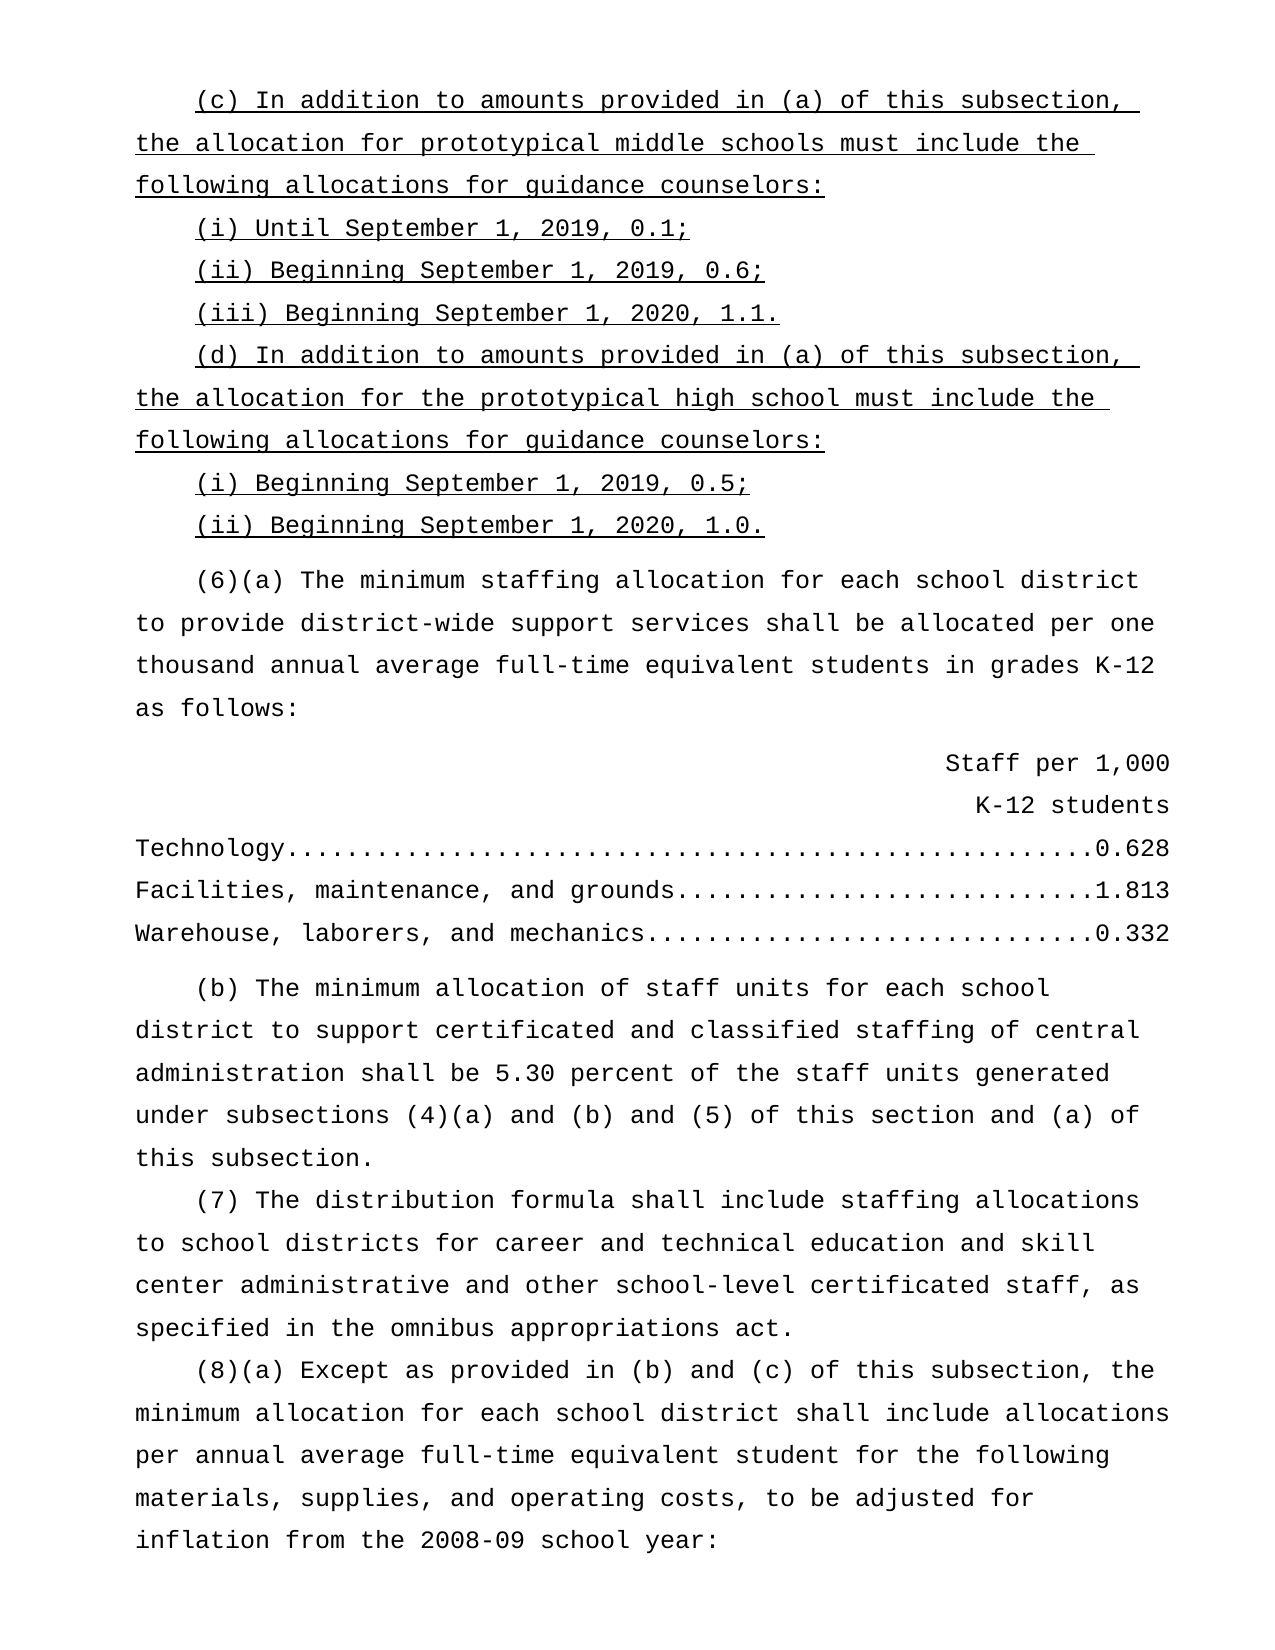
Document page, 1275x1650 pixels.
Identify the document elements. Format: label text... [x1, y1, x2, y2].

text (b) The minimum allocation of staff units for each school district to support certificated and classified staffing of central administration shall be 5.30 percent of the staff units generated under subsections (4)(a) and (b) and (5) of this section and (a) of this subsection. [135, 962, 1170, 1175]
text (iii) Beginning September 1, 2020, 1.1. [135, 287, 1170, 330]
text (6)(a) The minimum staffing allocation for each school district to provide district-wide support services shall be allocated per one thousand annual average full-time equivalent students in grades K-12 as follows: [135, 555, 1170, 725]
text (d) In addition to amounts provided in (a) of this subsection, the allocation for the prototypical high school must include the following allocations for guidance counselors: [135, 330, 1170, 457]
text Facilities, maintenance, and grounds 1.813 [135, 865, 1170, 907]
text Technology 0.628 [135, 822, 1170, 865]
text K-12 students [135, 780, 1170, 822]
text Warehouse, laborers, and mechanics 0.332 [135, 907, 1170, 950]
text (ii) Beginning September 1, 2020, 1.0. [135, 500, 1170, 542]
text (7) The distribution formula shall include staffing allocations to school districts for career and technical education and skill center administrative and other school-level certificated staff, as specified in the omnibus appropriations act. [135, 1175, 1170, 1345]
text (i) Until September 1, 2019, 0.1; [135, 202, 1170, 245]
text (8)(a) Except as provided in (b) and (c) of this subsection, the minimum allocation for each school district shall include allocations per annual average full-time equivalent student for the following materials, supplies, and operating costs, to be adjusted for inflation from the 2008-09 school year: [135, 1345, 1170, 1557]
text Staff per 1,000 [135, 737, 1170, 780]
text (ii) Beginning September 1, 2019, 0.6; [135, 245, 1170, 287]
text (c) In addition to amounts provided in (a) of this subsection, the allocation for prototypical middle schools must include the following allocations for guidance counselors: [135, 75, 1170, 202]
text (i) Beginning September 1, 2019, 0.5; [135, 457, 1170, 500]
